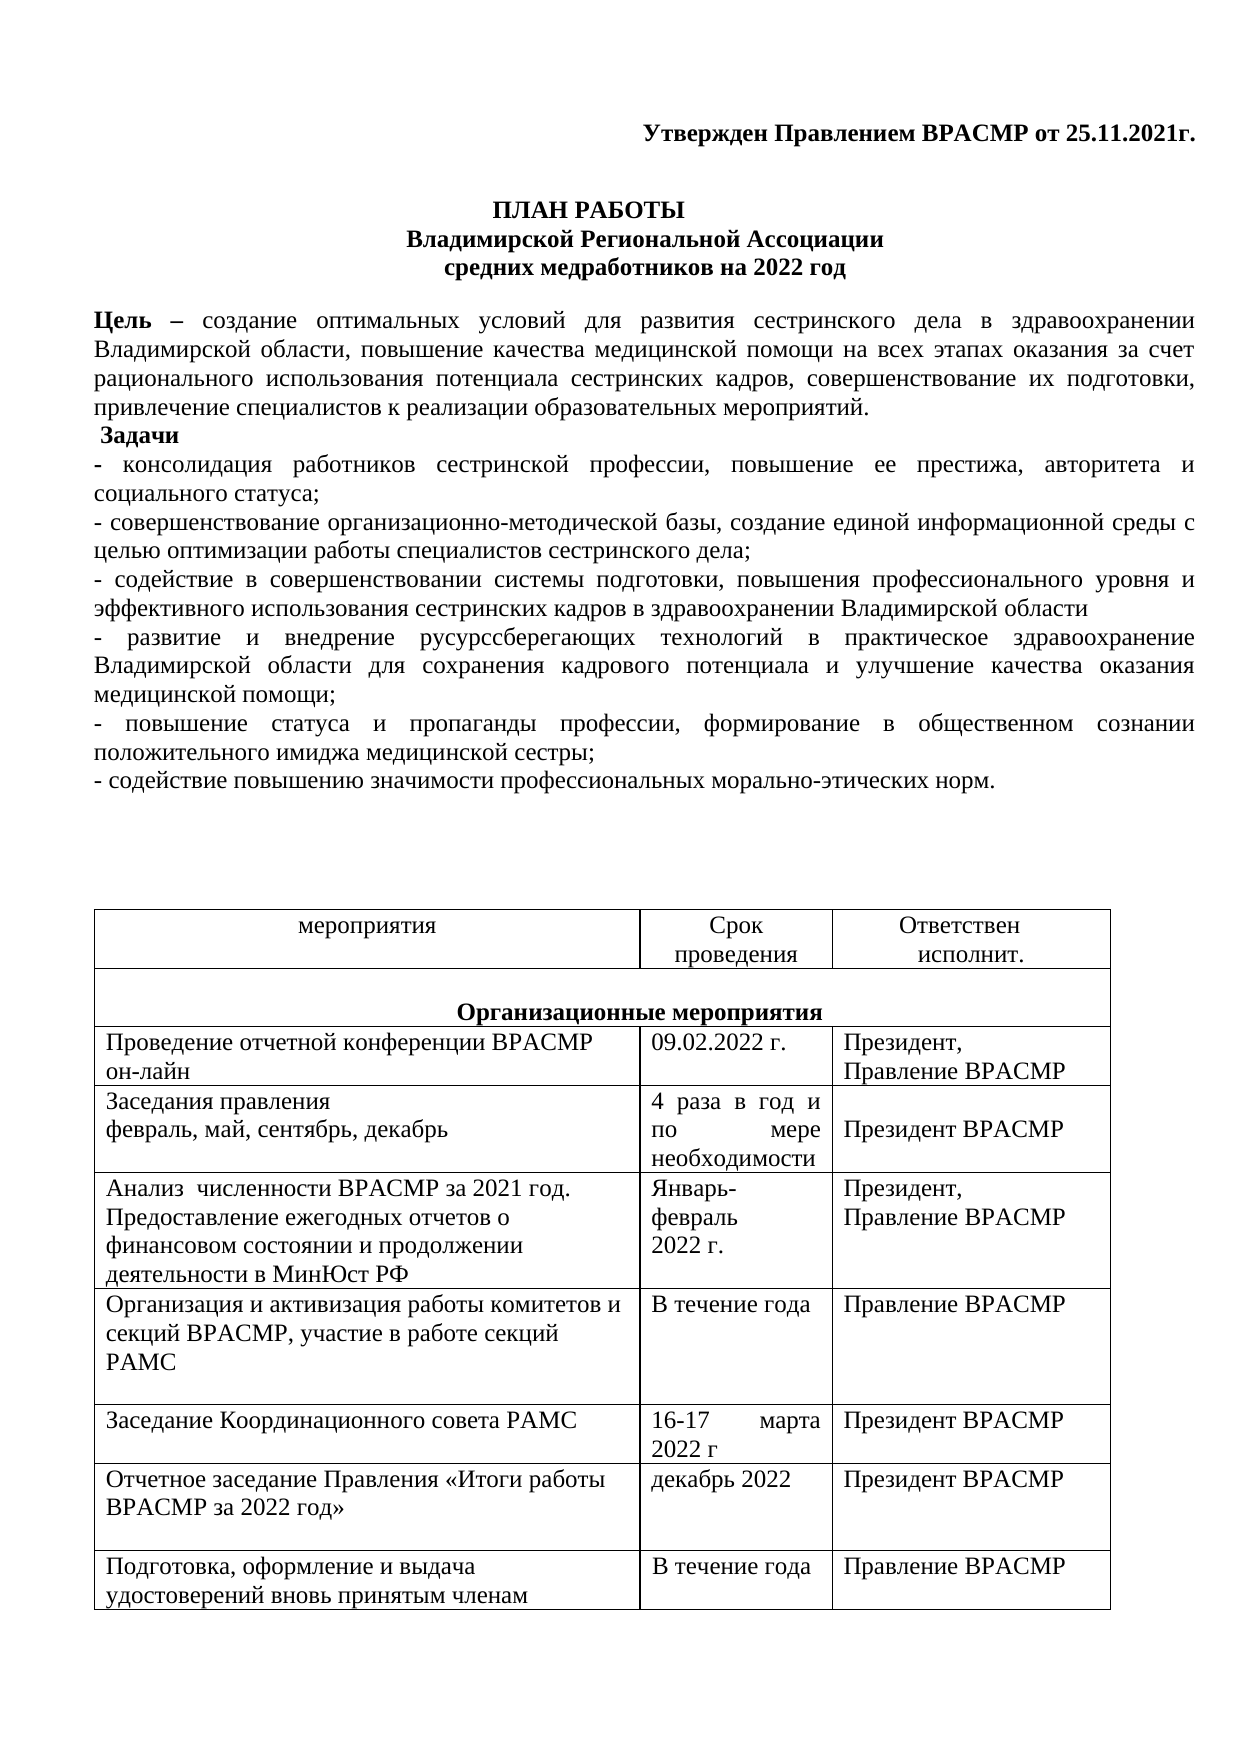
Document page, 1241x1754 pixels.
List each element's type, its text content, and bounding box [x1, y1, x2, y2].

table_cell Анализ численности ВРАСМР за 2021 год. Предоставление ежегодных отчетов о финансовом состоянии и продолжении деятельности в МинЮст РФ [95, 1173, 639, 1288]
table_cell Правление ВРАСМР [833, 1289, 1110, 1404]
table_cell 09.02.2022 г. [641, 1027, 832, 1085]
text Задачи [94, 420, 1196, 449]
table_header мероприятия [95, 910, 639, 968]
text - содействие повышению значимости профессиональных морально-этических норм. [94, 765, 1196, 794]
table_cell декабрь 2022 [641, 1464, 832, 1550]
text средних медработников на 2022 год [94, 252, 1196, 281]
table_cell Президент ВРАСМР [833, 1405, 1110, 1463]
subtitle ПЛАН РАБОТЫ [0, 195, 1196, 224]
table_cell Отчетное заседание Правления «Итоги работы ВРАСМР за 2022 год» [95, 1464, 639, 1550]
table_cell Президент ВРАСМР [833, 1464, 1110, 1550]
table_cell Президент ВРАСМР [833, 1086, 1110, 1172]
table_cell Президент, Правление ВРАСМР [833, 1027, 1110, 1085]
text - содействие в совершенствовании системы подготовки, повышения профессионального уровня и эффективного использования сестринских кадров в здравоохранении Владимирской области [94, 564, 1196, 622]
table_cell Заседания правления февраль, май, сентябрь, декабрь [95, 1086, 639, 1172]
table_cell В течение года [641, 1551, 832, 1608]
table_cell 4 раза в год и по мере необходимости [641, 1086, 832, 1172]
subtitle Владимирской Региональной Ассоциации [94, 224, 1196, 252]
table_cell Организация и активизация работы комитетов и секций ВРАСМР, участие в работе секций РАМС [95, 1289, 639, 1404]
table_cell Проведение отчетной конференции ВРАСМР он-лайн [95, 1027, 639, 1085]
table_cell В течение года [641, 1289, 832, 1404]
table_cell Январь-февраль 2022 г. [641, 1173, 832, 1288]
text - повышение статуса и пропаганды профессии, формирование в общественном сознании положительного имиджа медицинской сестры; [94, 708, 1196, 765]
table_cell Организационные мероприятия [95, 969, 1110, 1026]
table_cell Заседание Координационного совета РАМС [95, 1405, 639, 1463]
table_header Ответствен исполнит. [833, 910, 1110, 968]
table_cell Президент, Правление ВРАСМР [833, 1173, 1110, 1288]
text Цель – создание оптимальных условий для развития сестринского дела в здравоохранении Владимирской области, повышение качества медицинской помощи на всех этапах оказания за счет рационального использования потенциала сестринских кадров, совершенствование их подготовки, привлечение специалистов к реализации образовательных мероприятий. [94, 305, 1196, 420]
table_header Срок проведения [641, 910, 832, 968]
table_cell 16-17 марта 2022 г [641, 1405, 832, 1463]
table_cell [95, 1551, 639, 1608]
table_cell Правление ВРАСМР [833, 1551, 1110, 1608]
text - совершенствование организационно-методической базы, создание единой информационной среды с целью оптимизации работы специалистов сестринского дела; [94, 507, 1196, 564]
text - консолидация работников сестринской профессии, повышение ее престижа, авторитета и социального статуса; [94, 449, 1196, 507]
text - развитие и внедрение русурссберегающих технологий в практическое здравоохранение Владимирской области для сохранения кадрового потенциала и улучшение качества оказания медицинской помощи; [94, 622, 1196, 708]
subtitle Утвержден Правлением ВРАСМР от 25.11.2021г. [0, 118, 1196, 147]
